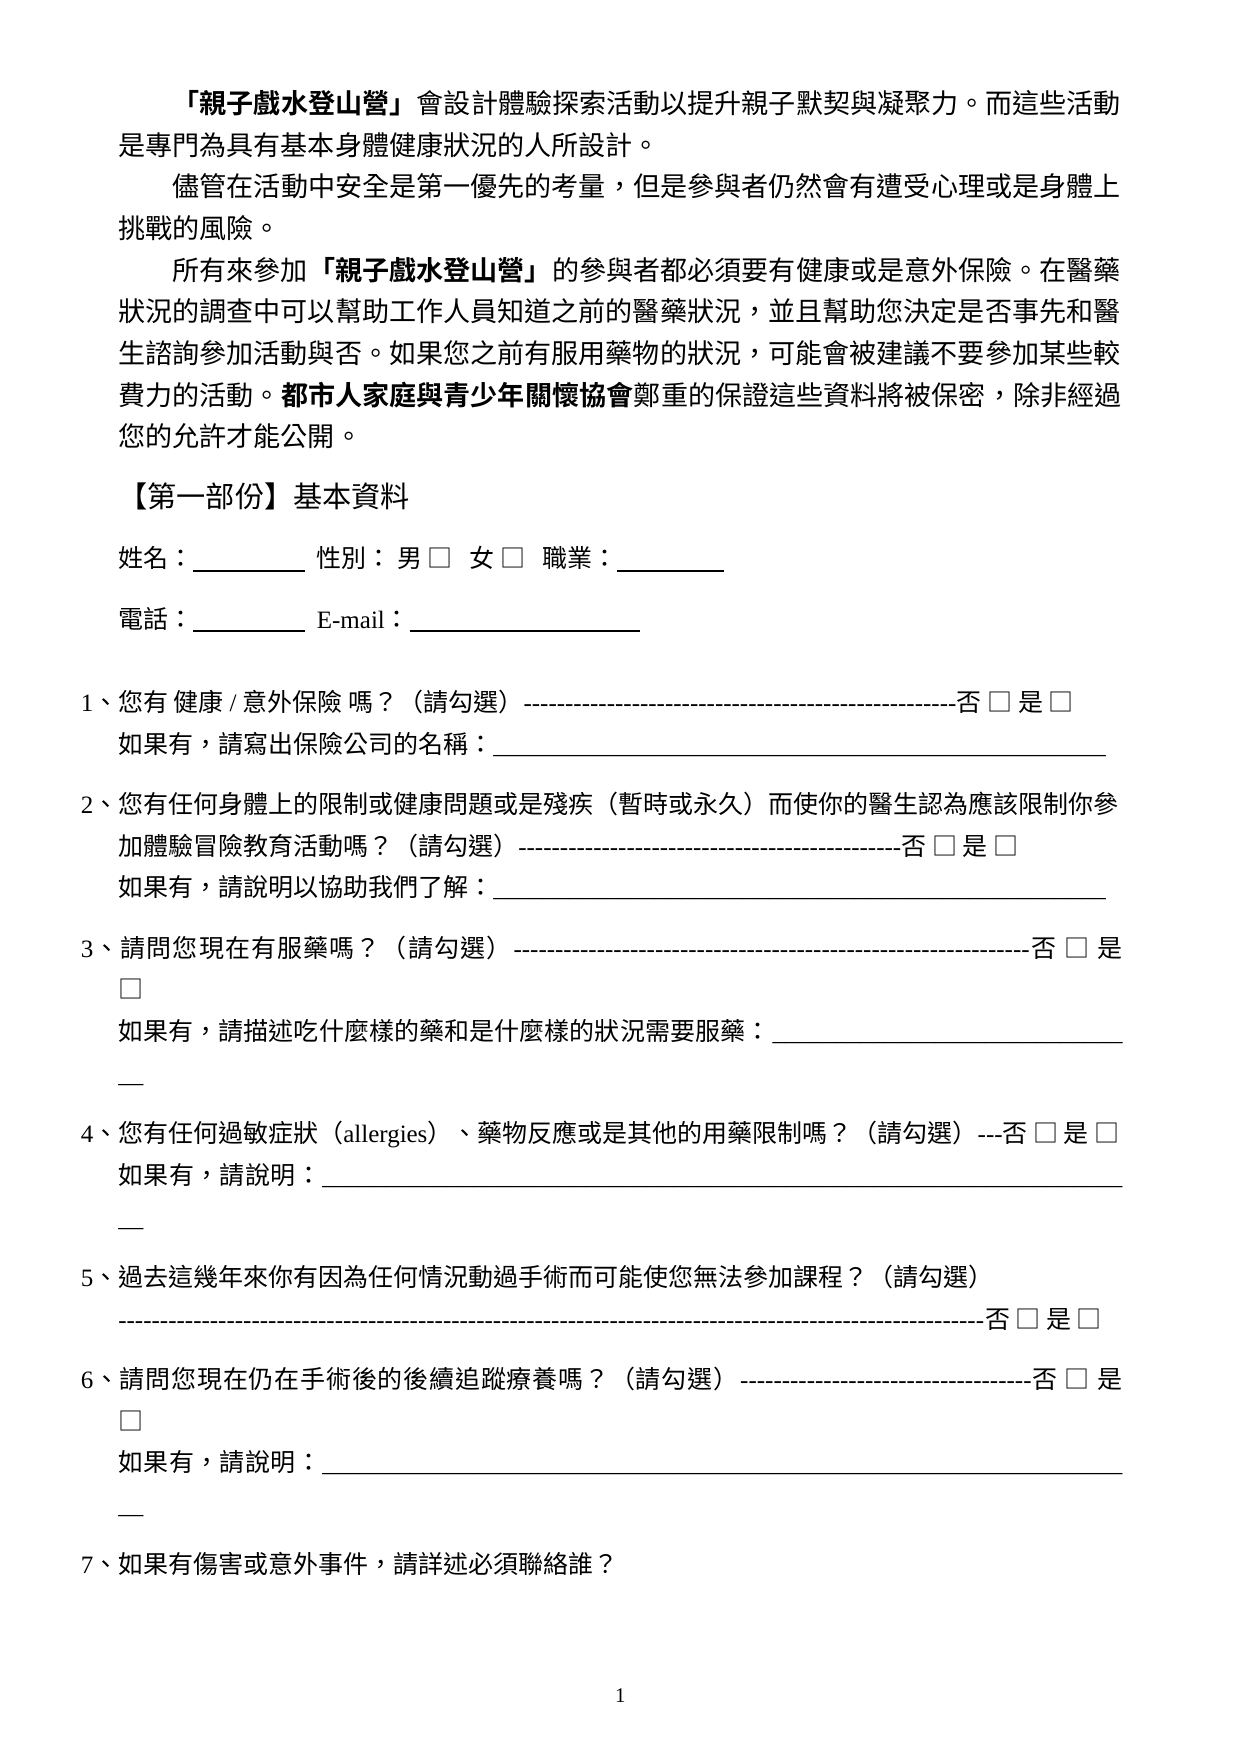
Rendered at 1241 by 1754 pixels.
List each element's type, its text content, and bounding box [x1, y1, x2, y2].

text 如果有，請說明以協助我們了解：_________________________________________________ [118, 863, 1122, 905]
text 儘管在活動中安全是第一優先的考量，但是參與者仍然會有遭受心理或是身體上挑戰的風險。 [118, 163, 1122, 247]
text 如果有，請說明：__________________________________________________________________ [118, 1438, 1122, 1522]
text 6、請問您現在仍在手術後的後續追蹤療養嗎？（請勾選）-----------------------------------否 □ 是 □ [81, 1355, 1122, 1438]
text 所有來參加「親子戲水登山營」的參與者都必須要有健康或是意外保險。在醫藥狀況的調查中可以幫助工作人員知道之前的醫藥狀況，並且幫助您決定是否事先和醫生諮詢參加活動與否。如果您之前有服用藥物的狀況，可能會被建議不要參加某些較費力的活動。都市人家庭與青少年關懷協會鄭重的保證這些資料將被保密，除非經過您的允許才能公開。 [118, 247, 1122, 455]
text 5、過去這幾年來你有因為任何情況動過手術而可能使您無法參加課程？（請勾選） [81, 1253, 1122, 1295]
text 如果有，請說明：__________________________________________________________________ [118, 1151, 1122, 1234]
text 2、您有任何身體上的限制或健康問題或是殘疾（暫時或永久）而使你的醫生認為應該限制你參加體驗冒險教育活動嗎？（請勾選）----------------------------------------------否 □ 是 □ [81, 780, 1122, 863]
text --------------------------------------------------------------------------------------------------------否 □ 是 □ [118, 1295, 1122, 1336]
text 「親子戲水登山營」會設計體驗探索活動以提升親子默契與凝聚力。而這些活動是專門為具有基本身體健康狀況的人所設計。 [118, 80, 1122, 163]
text 電話： E-mail： [118, 595, 1122, 636]
text 【第一部份】基本資料 [118, 474, 1122, 516]
text 如果有，請描述吃什麼樣的藥和是什麼樣的狀況需要服藥：______________________________ [118, 1007, 1122, 1091]
text 7、如果有傷害或意外事件，請詳述必須聯絡誰？ [81, 1541, 1122, 1582]
text 4、您有任何過敏症狀（allergies）、藥物反應或是其他的用藥限制嗎？（請勾選）---否 □ 是 □ [81, 1109, 1122, 1151]
text 姓名： 性別： 男 □ 女 □ 職業： [118, 534, 1122, 576]
text 如果有，請寫出保險公司的名稱：_________________________________________________ [118, 720, 1122, 761]
text 3、請問您現在有服藥嗎？（請勾選）--------------------------------------------------------------否 □ 是 □ [81, 924, 1122, 1007]
text 1、您有 健康 / 意外保險 嗎？（請勾選）----------------------------------------------------否 □ 是 □ [81, 678, 1122, 720]
